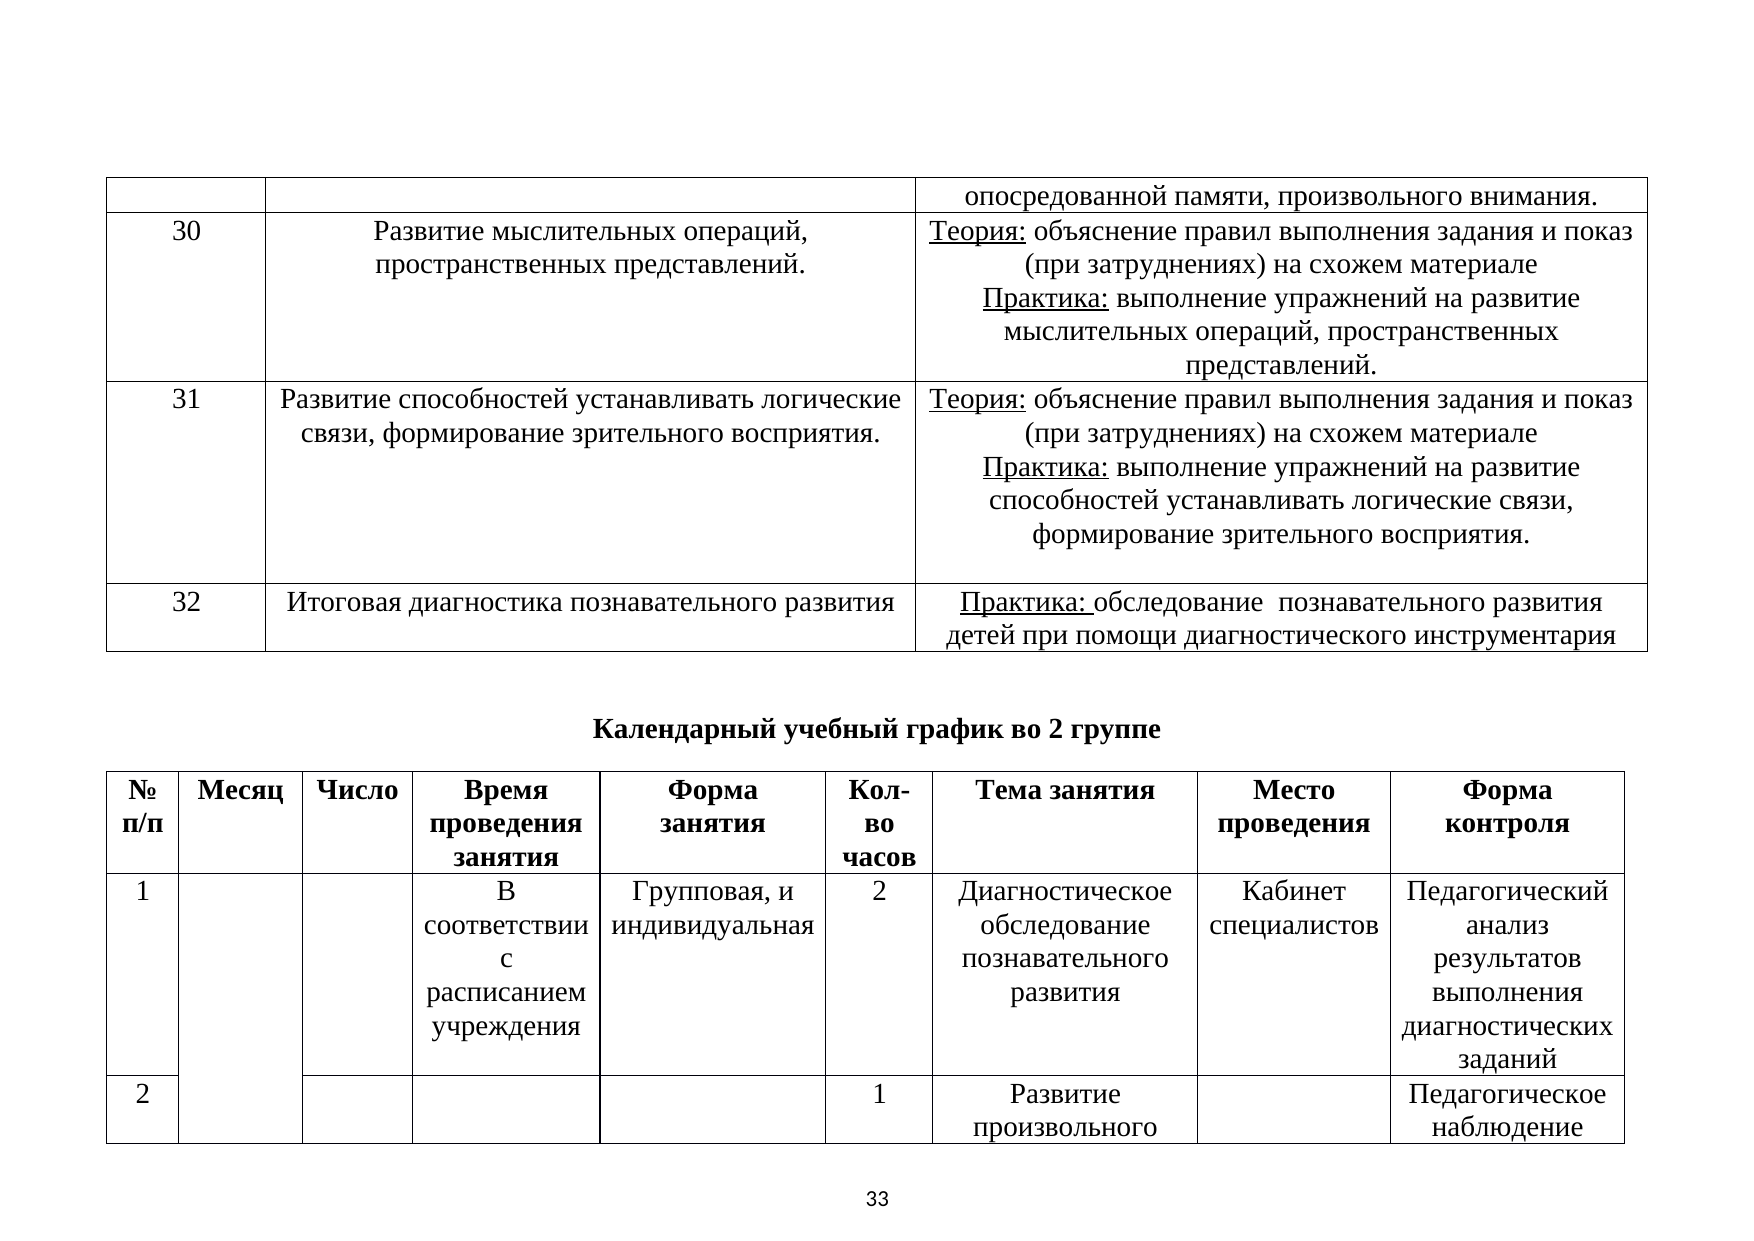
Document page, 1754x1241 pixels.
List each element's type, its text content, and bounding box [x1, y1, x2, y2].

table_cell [916, 178, 1647, 212]
table_header Место проведения [1198, 772, 1390, 872]
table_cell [266, 178, 915, 212]
table_cell Практика: обследование познавательного развития детей при помощи диагностического инструментария [916, 584, 1647, 651]
table_cell Диагностическое обследование познавательного развития [933, 874, 1197, 1075]
table_cell 31 [107, 382, 265, 583]
table_cell [601, 1076, 825, 1143]
table_cell 30 [107, 213, 265, 381]
table_cell [179, 874, 302, 1143]
table_cell 2 [107, 1076, 178, 1143]
table_header Месяц [179, 772, 302, 872]
table_header Кол-во часов [826, 772, 932, 872]
table_cell 2 [826, 874, 932, 1075]
table_cell Кабинет специалистов [1198, 874, 1390, 1075]
table_header Время проведения занятия [413, 772, 599, 872]
table_cell Развитие мыслительных операций, пространственных представлений. [266, 213, 915, 381]
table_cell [1391, 1076, 1624, 1143]
table_cell Групповая, и индивидуальная [601, 874, 825, 1075]
table_cell [1198, 1076, 1390, 1143]
table_cell В соответствии с расписанием учреждения [413, 874, 599, 1075]
table_cell 1 [107, 874, 178, 1075]
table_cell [933, 1076, 1197, 1143]
table_cell [413, 1076, 599, 1143]
table_cell Развитие способностей устанавливать логические связи, формирование зрительного восприятия. [266, 382, 915, 583]
table_header Тема занятия [933, 772, 1197, 872]
table_cell 29 [107, 178, 265, 212]
table_cell 32 [107, 584, 265, 651]
table_cell Теория: объяснение правил выполнения задания и показ (при затруднениях) на схожем материале Практика: выполнение упражнений на развитие способностей устанавливать логические связи, формирование зрительного восприятия. [916, 382, 1647, 583]
table_header Число [303, 772, 412, 872]
table_header Форма контроля [1391, 772, 1624, 872]
table_header Форма занятия [601, 772, 825, 872]
table_cell [303, 874, 412, 1075]
table_header № п/п [107, 772, 178, 872]
table_cell 1 [826, 1076, 932, 1143]
table_cell Итоговая диагностика познавательного развития [266, 584, 915, 651]
text Календарный учебный график во 2 группе [118, 711, 1636, 745]
table_cell [303, 1076, 412, 1143]
table_cell Теория: объяснение правил выполнения задания и показ (при затруднениях) на схожем материале Практика: выполнение упражнений на развитие мыслительных операций, пространственных представлений. [916, 213, 1647, 381]
table_cell Педагогический анализ результатов выполнения диагностических заданий [1391, 874, 1624, 1075]
